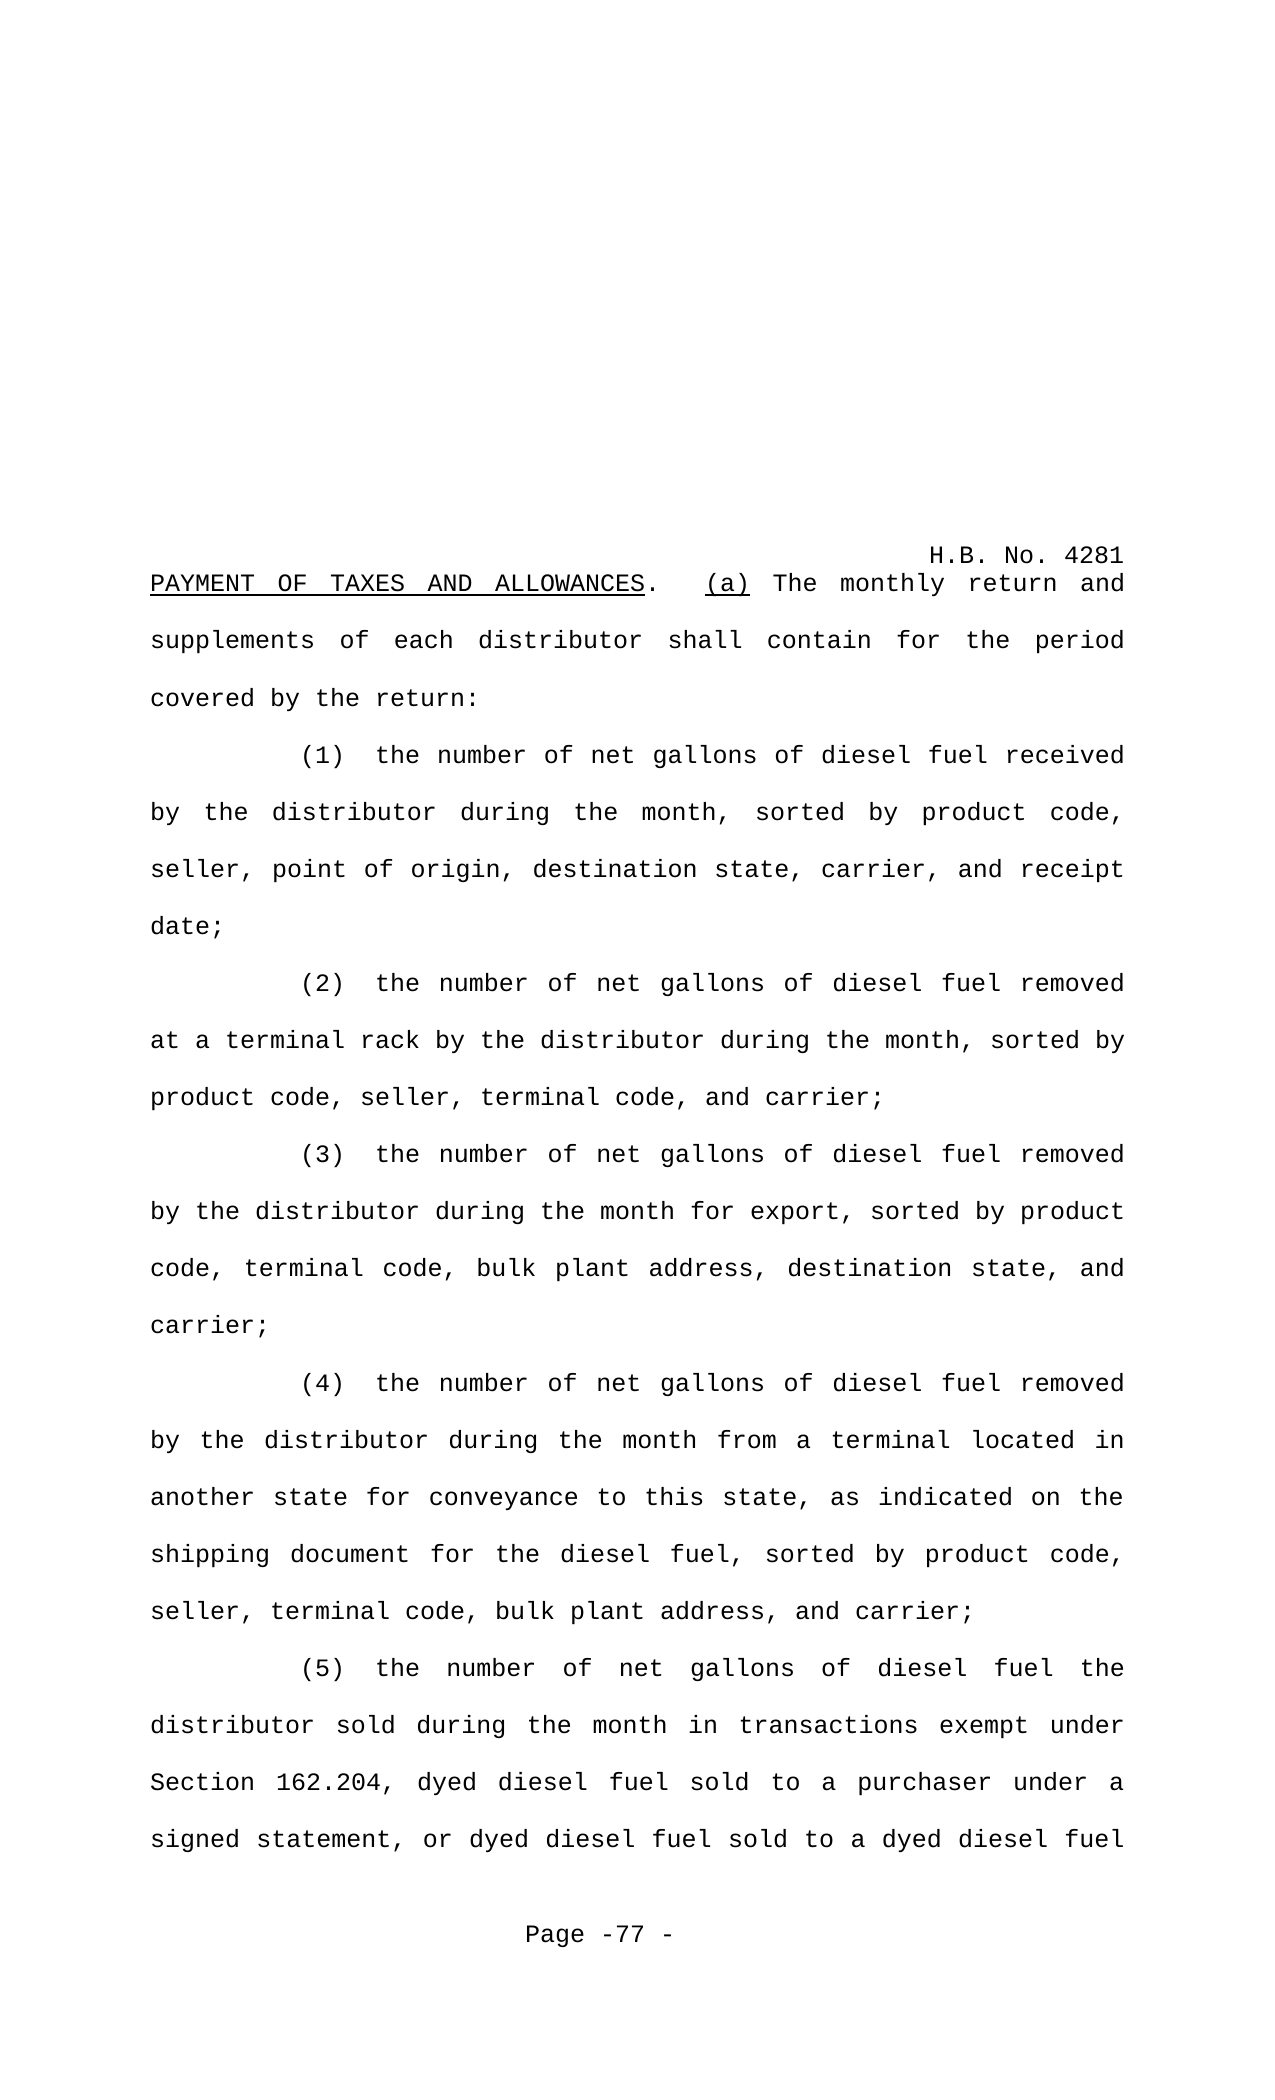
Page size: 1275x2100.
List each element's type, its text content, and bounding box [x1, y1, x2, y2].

text (4) the number of net gallons of diesel fuel removed by the distributor during the month from a terminal located in another state for conveyance to this state, as indicated on the shipping document for the diesel fuel, sorted by product code, seller, terminal code, bulk plant address, and carrier; [150, 1370, 1125, 1627]
text (2) the number of net gallons of diesel fuel removed at a terminal rack by the distributor during the month, sorted by product code, seller, terminal code, and carrier; [150, 970, 1125, 1113]
text (3) the number of net gallons of diesel fuel removed by the distributor during the month for export, sorted by product code, terminal code, bulk plant address, destination state, and carrier; [150, 1142, 1125, 1341]
text (1) the number of net gallons of diesel fuel received by the distributor during the month, sorted by product code, seller, point of origin, destination state, carrier, and receipt date; [150, 742, 1125, 942]
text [150, 571, 1125, 713]
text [150, 1655, 1125, 1855]
